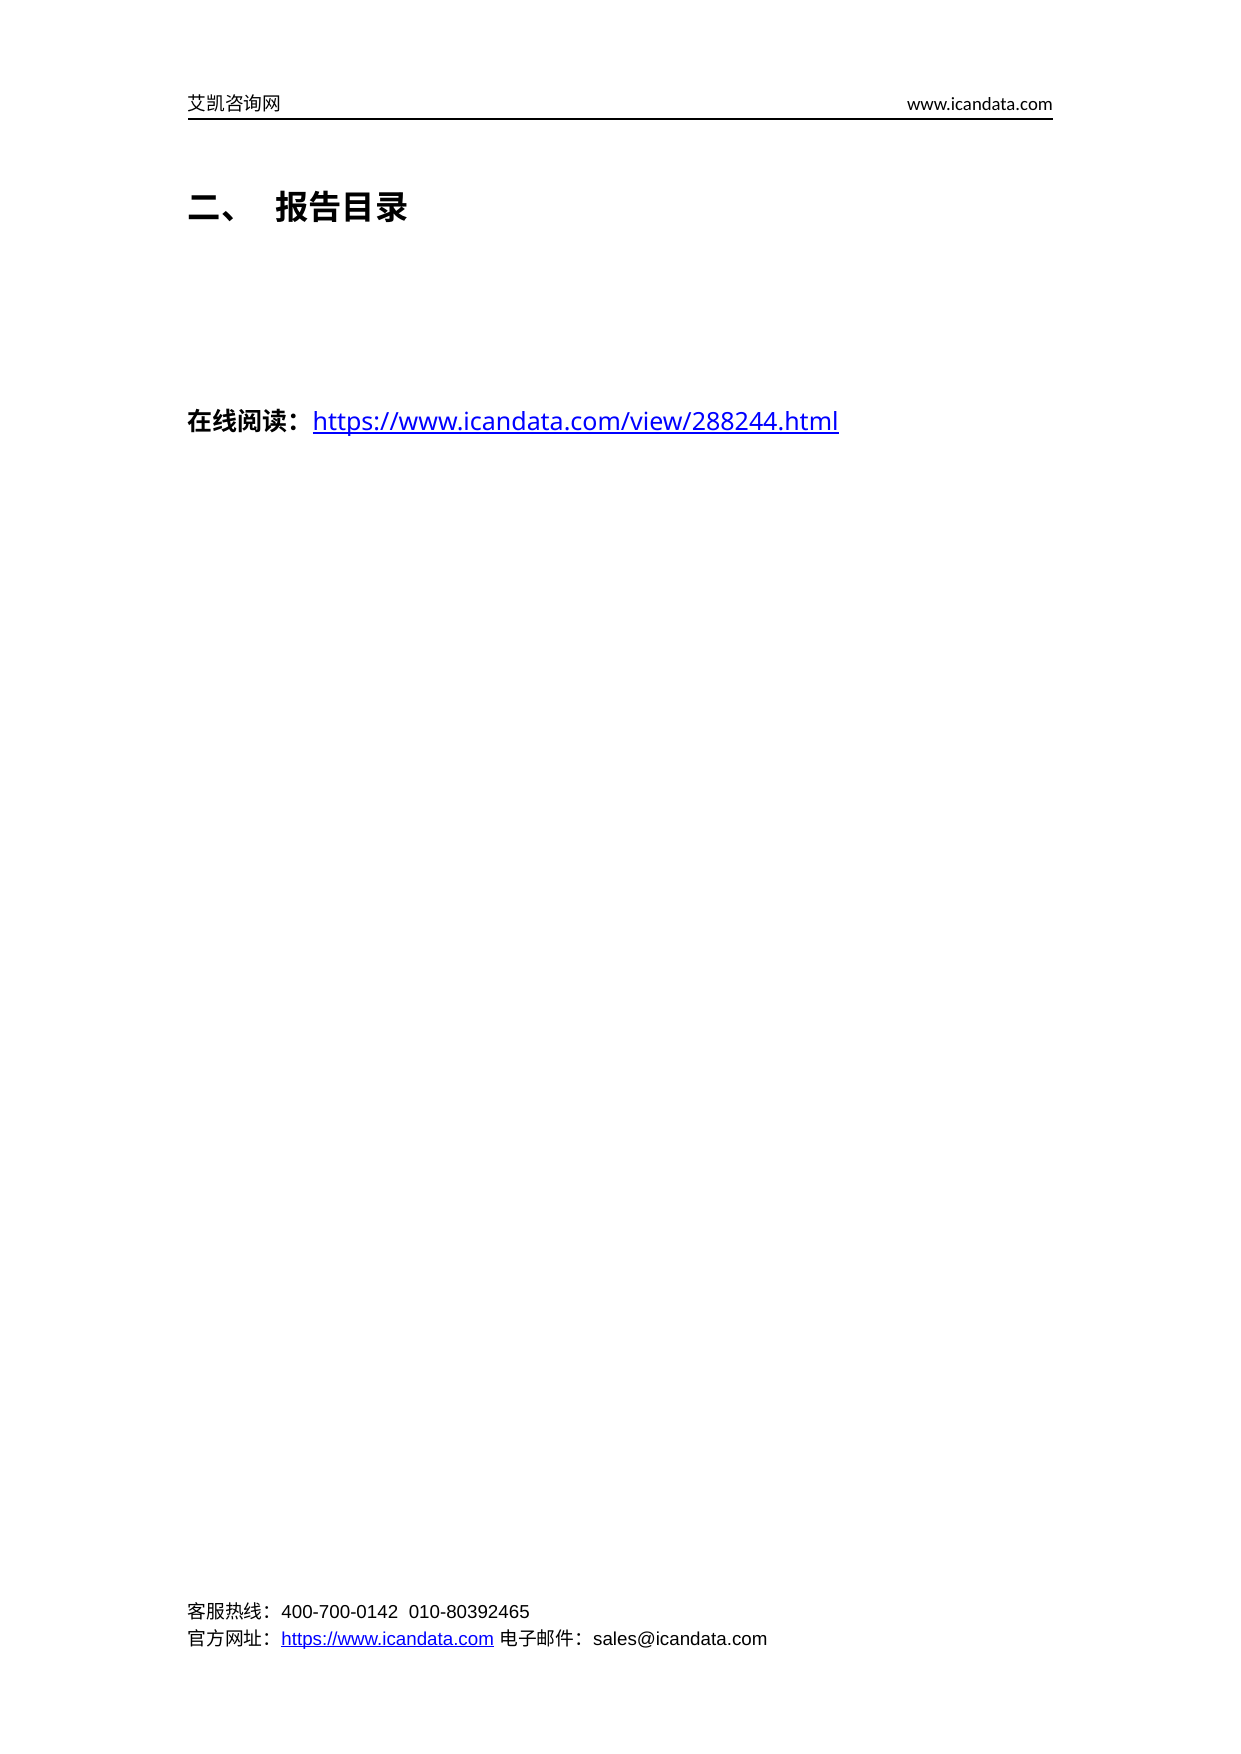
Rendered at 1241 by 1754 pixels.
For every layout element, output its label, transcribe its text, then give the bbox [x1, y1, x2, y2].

text 在线阅读：https://www.icandata.com/view/288244.html [187, 387, 1053, 452]
subtitle 报告目录 [187, 172, 1053, 237]
